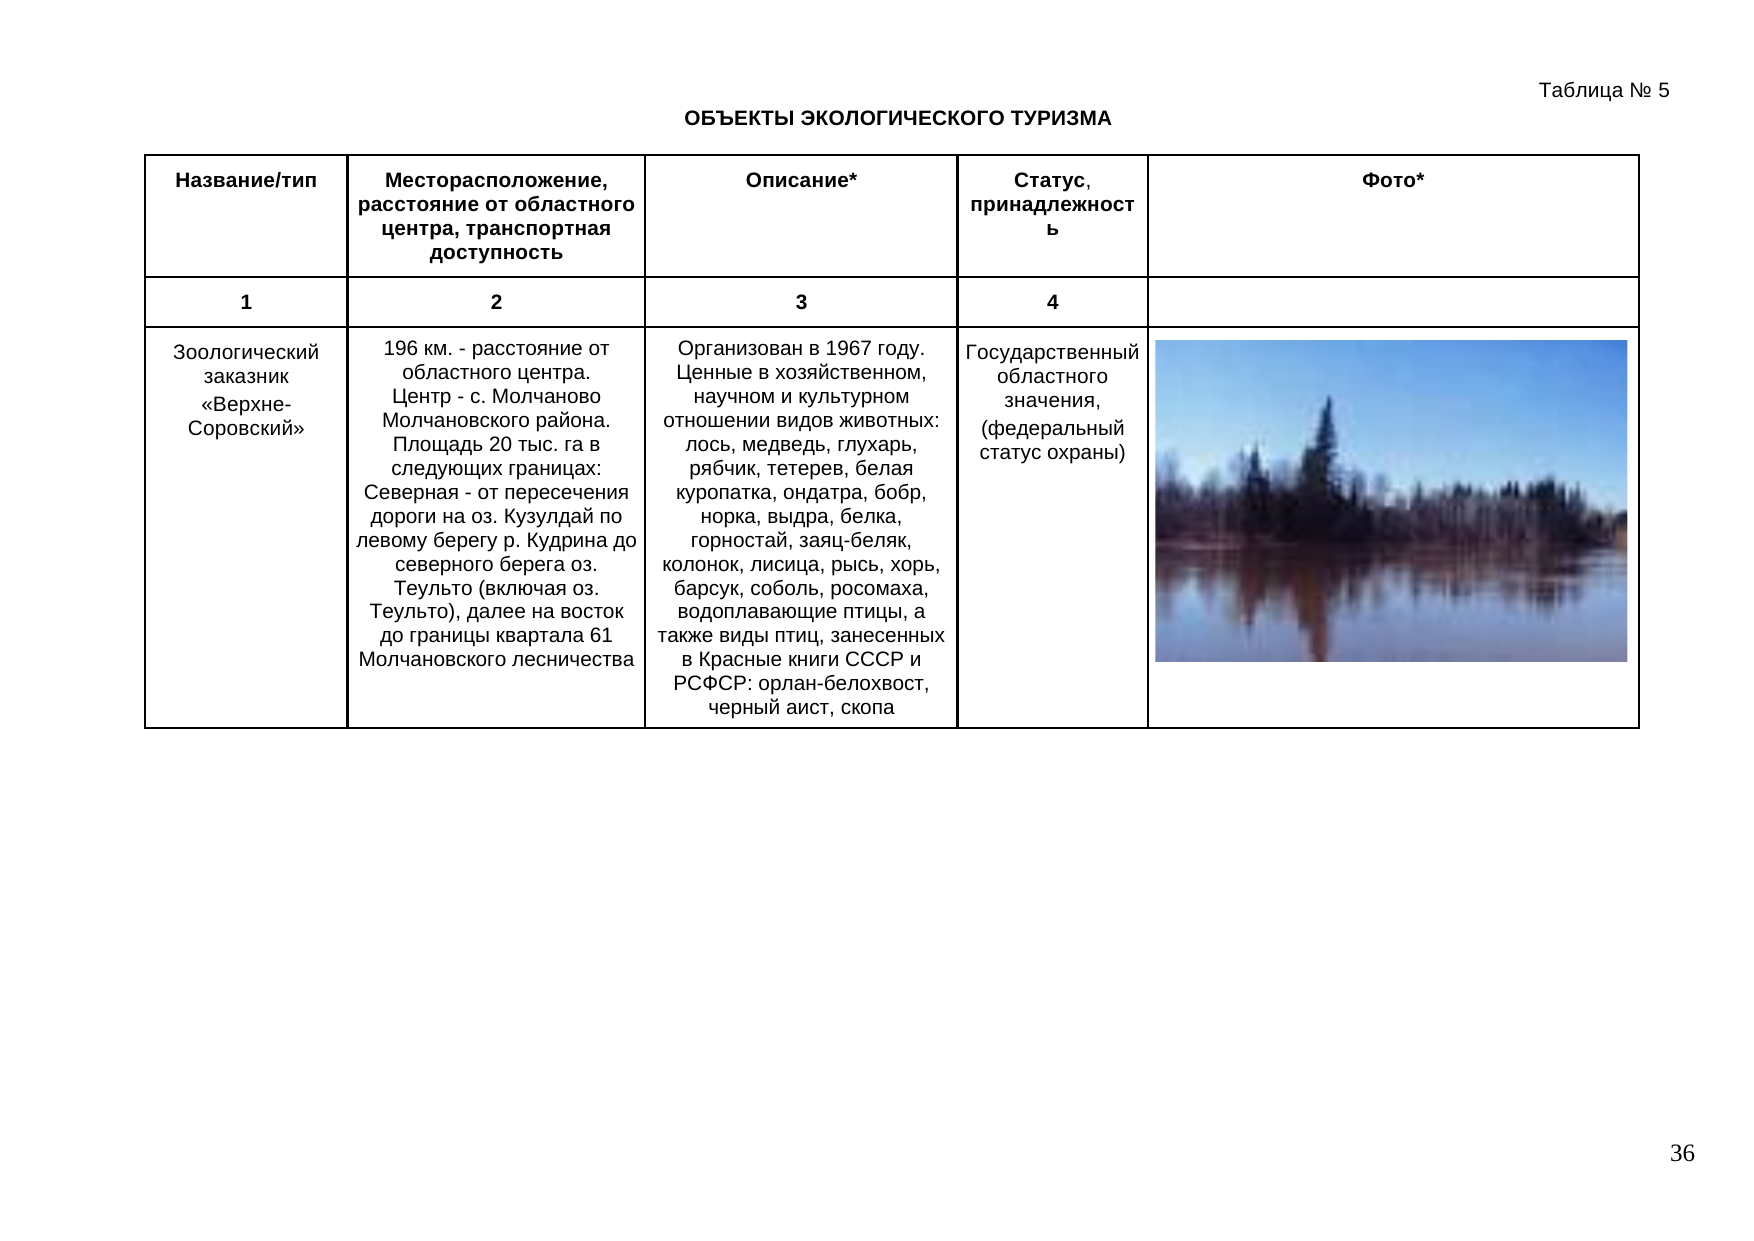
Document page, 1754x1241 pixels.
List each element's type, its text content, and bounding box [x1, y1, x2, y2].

table_cell [1149, 278, 1638, 326]
table_cell 3 [646, 278, 956, 326]
text Таблица № 5 [127, 78, 1669, 102]
text ОБЪЕКТЫ ЭКОЛОГИЧЕСКОГО ТУРИЗМА [127, 106, 1669, 130]
table_cell Государственный областного значения, (федеральный статус охраны) [959, 328, 1147, 727]
table_cell 196 км. - расстояние от областного центра. Центр - с. Молчаново Молчановского района. Площадь 20 тыс. га в следующих границах: Северная - от пересечения дороги на оз. Кузулдай по левому берегу р. Кудрина до северного берега оз. Теульто (включая оз. Теульто), далее на восток до границы квартала 61 Молчановского лесничества [349, 328, 644, 727]
table_header Месторасположение, расстояние от областного центра, транспортная доступность [349, 156, 644, 276]
table_header Фото* [1149, 156, 1638, 276]
table_cell 4 [959, 278, 1147, 326]
table_header Название/тип [146, 156, 346, 276]
table_cell 1 [146, 278, 346, 326]
table_cell Зоологический заказник «Верхне-Соровский» [146, 328, 346, 727]
picture [1155, 340, 1628, 662]
table_cell 2 [349, 278, 644, 326]
table_header Статус, принадлежность [959, 156, 1147, 276]
table_cell [1149, 328, 1638, 727]
table_header Описание* [646, 156, 956, 276]
table_cell Организован в 1967 году. Ценные в хозяйственном, научном и культурном отношении видов животных: лось, медведь, глухарь, рябчик, тетерев, белая куропатка, ондатра, бобр, норка, выдра, белка, горностай, заяц-беляк, колонок, лисица, рысь, хорь, барсук, соболь, росомаха, водоплавающие птицы, а также виды птиц, занесенных в Красные книги СССР и РСФСР: орлан-белохвост, черный аист, скопа [646, 328, 956, 727]
